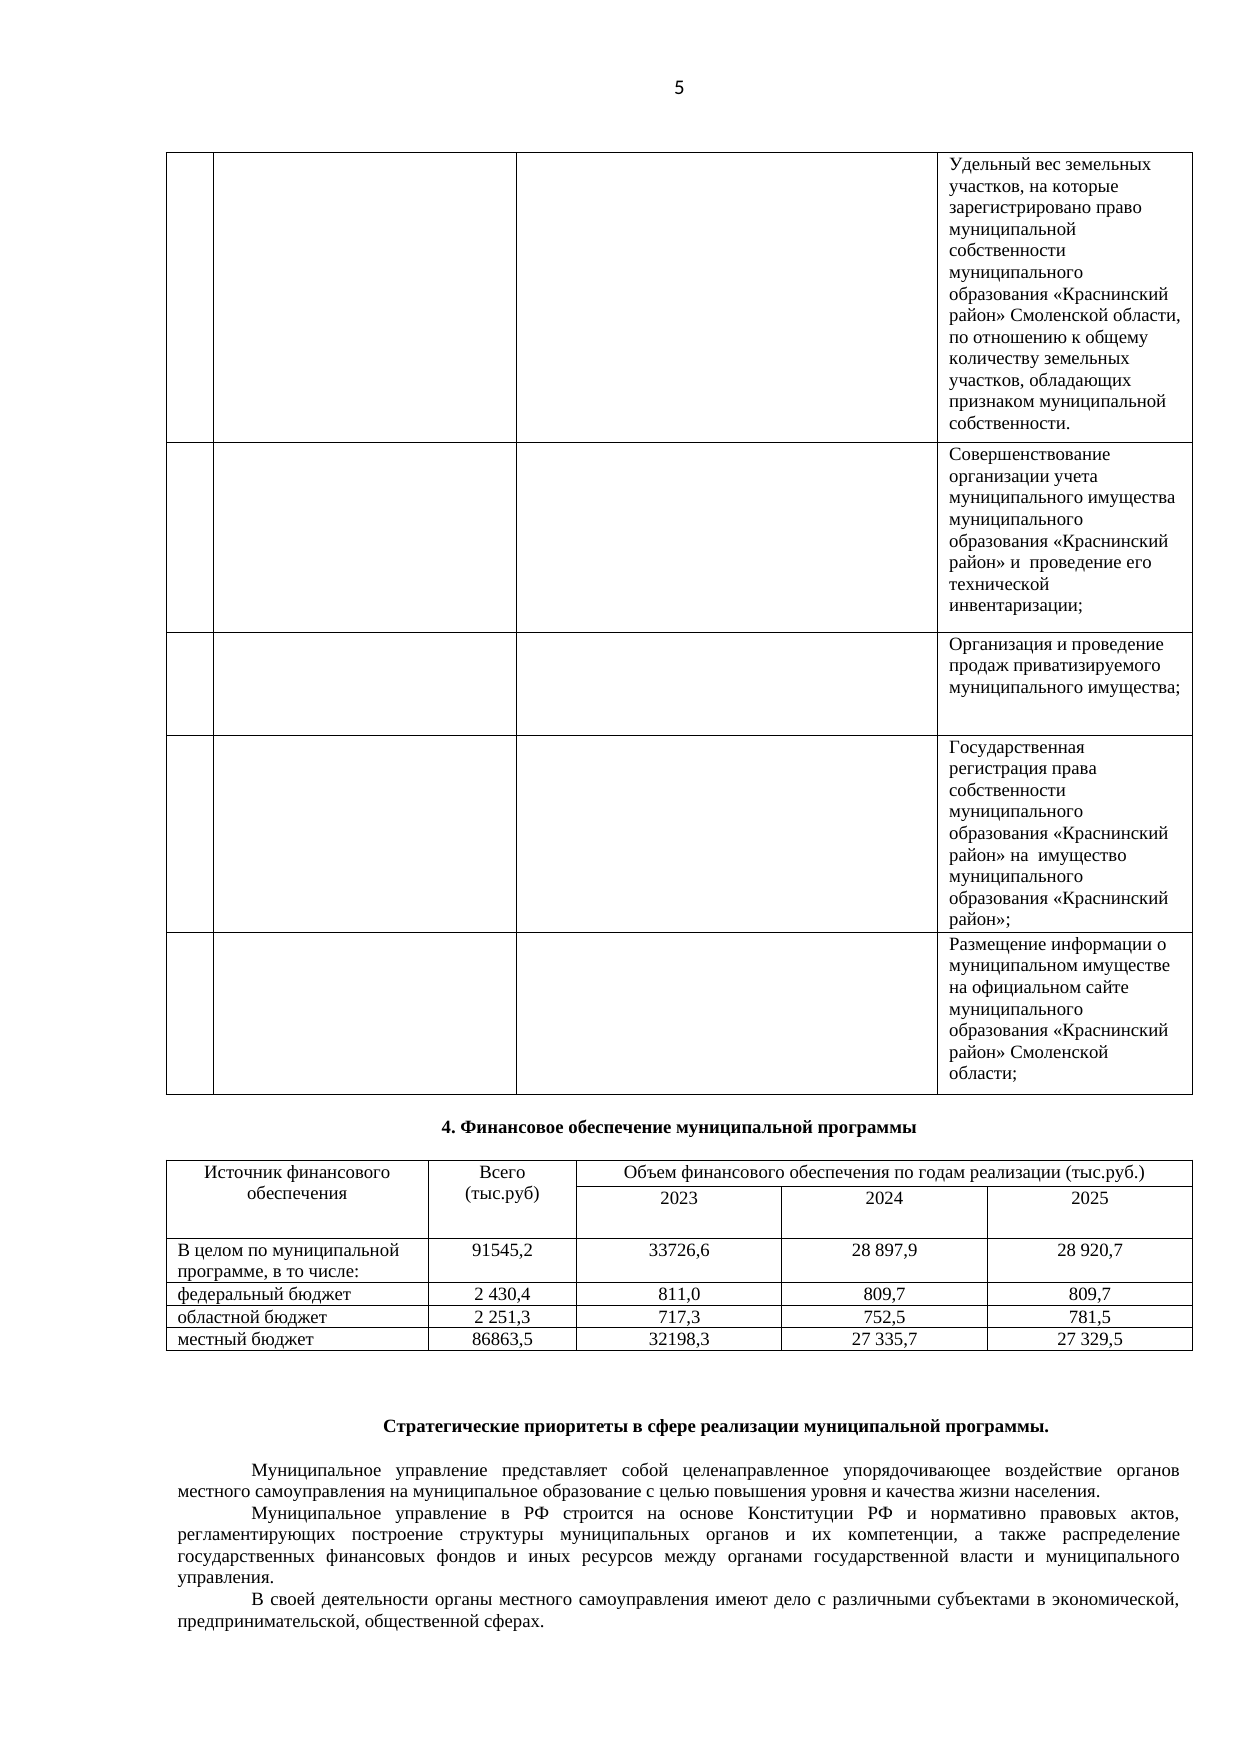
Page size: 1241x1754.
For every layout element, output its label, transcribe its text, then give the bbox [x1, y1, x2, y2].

table_cell [214, 633, 516, 734]
text Муниципальное управление представляет собой целенаправленное упорядочивающее воздействие органов местного самоуправления на муниципальное образование с целью повышения уровня и качества жизни населения. [177, 1458, 1181, 1502]
text Стратегические приоритеты в сфере реализации муниципальной программы. [177, 1415, 1181, 1437]
table_cell 2025 [988, 1187, 1192, 1238]
text В своей деятельности органы местного самоуправления имеют дело с различными субъектами в экономической, предпринимательской, общественной сферах. [177, 1588, 1181, 1631]
table_cell [517, 736, 937, 932]
table_cell 27 329,5 [988, 1328, 1192, 1350]
table_cell 717,3 [577, 1306, 781, 1327]
text Муниципальное управление в РФ строится на основе Конституции РФ и нормативно правовых актов, регламентирующих построение структуры муниципальных органов и их компетенции, а также распределение государственных финансовых фондов и иных ресурсов между органами государственной власти и муниципального управления. [177, 1502, 1181, 1588]
table_cell [214, 933, 516, 1094]
table_cell [517, 933, 937, 1094]
table_cell 811,0 [577, 1283, 781, 1304]
table_cell [167, 736, 213, 932]
table_cell Государственная регистрация права собственности муниципального образования «Краснинский район» на имущество муниципального образования «Краснинский район»; [938, 736, 1192, 932]
table_cell 86863,5 [429, 1328, 576, 1350]
table_cell 2 430,4 [429, 1283, 576, 1304]
table_cell В целом по муниципальной программе, в то числе: [167, 1239, 428, 1282]
table_cell 28 897,9 [782, 1239, 987, 1282]
table_header Всего (тыс.руб) [429, 1161, 576, 1238]
table_cell [167, 153, 213, 442]
table_cell [214, 443, 516, 632]
table_cell 91545,2 [429, 1239, 576, 1282]
table_cell 752,5 [782, 1306, 987, 1327]
table_cell местный бюджет [167, 1328, 428, 1350]
table_cell [167, 443, 213, 632]
table_cell [214, 736, 516, 932]
table_cell Совершенствование организации учета муниципального имущества муниципального образования «Краснинский район» и проведение его технической инвентаризации; [938, 443, 1192, 632]
table_header Источник финансового обеспечения [167, 1161, 428, 1238]
table_cell 27 335,7 [782, 1328, 987, 1350]
table_cell 32198,3 [577, 1328, 781, 1350]
table_cell 2 251,3 [429, 1306, 576, 1327]
table_cell 809,7 [988, 1283, 1192, 1304]
table_cell федеральный бюджет [167, 1283, 428, 1304]
table_cell 28 920,7 [988, 1239, 1192, 1282]
table_cell 781,5 [988, 1306, 1192, 1327]
table_cell Организация и проведение продаж приватизируемого муниципального имущества; [938, 633, 1192, 734]
text 4. Финансовое обеспечение муниципальной программы [177, 1116, 1181, 1138]
table_cell [517, 633, 937, 734]
table_cell [517, 153, 937, 442]
table_cell 2023 [577, 1187, 781, 1238]
table_cell 33726,6 [577, 1239, 781, 1282]
table_cell Удельный вес земельных участков, на которые зарегистрировано право муниципальной собственности муниципального образования «Краснинский район» Смоленской области, по отношению к общему количеству земельных участков, обладающих признаком муниципальной собственности. [938, 153, 1192, 442]
table_cell 2024 [782, 1187, 987, 1238]
table_cell [517, 443, 937, 632]
table_cell [214, 153, 516, 442]
table_cell [167, 633, 213, 734]
table_cell [167, 933, 213, 1094]
table_cell областной бюджет [167, 1306, 428, 1327]
table_cell Размещение информации о муниципальном имуществе на официальном сайте муниципального образования «Краснинский район» Смоленской области; [938, 933, 1192, 1094]
table_cell 809,7 [782, 1283, 987, 1304]
table_header Объем финансового обеспечения по годам реализации (тыс.руб.) [577, 1161, 1192, 1186]
